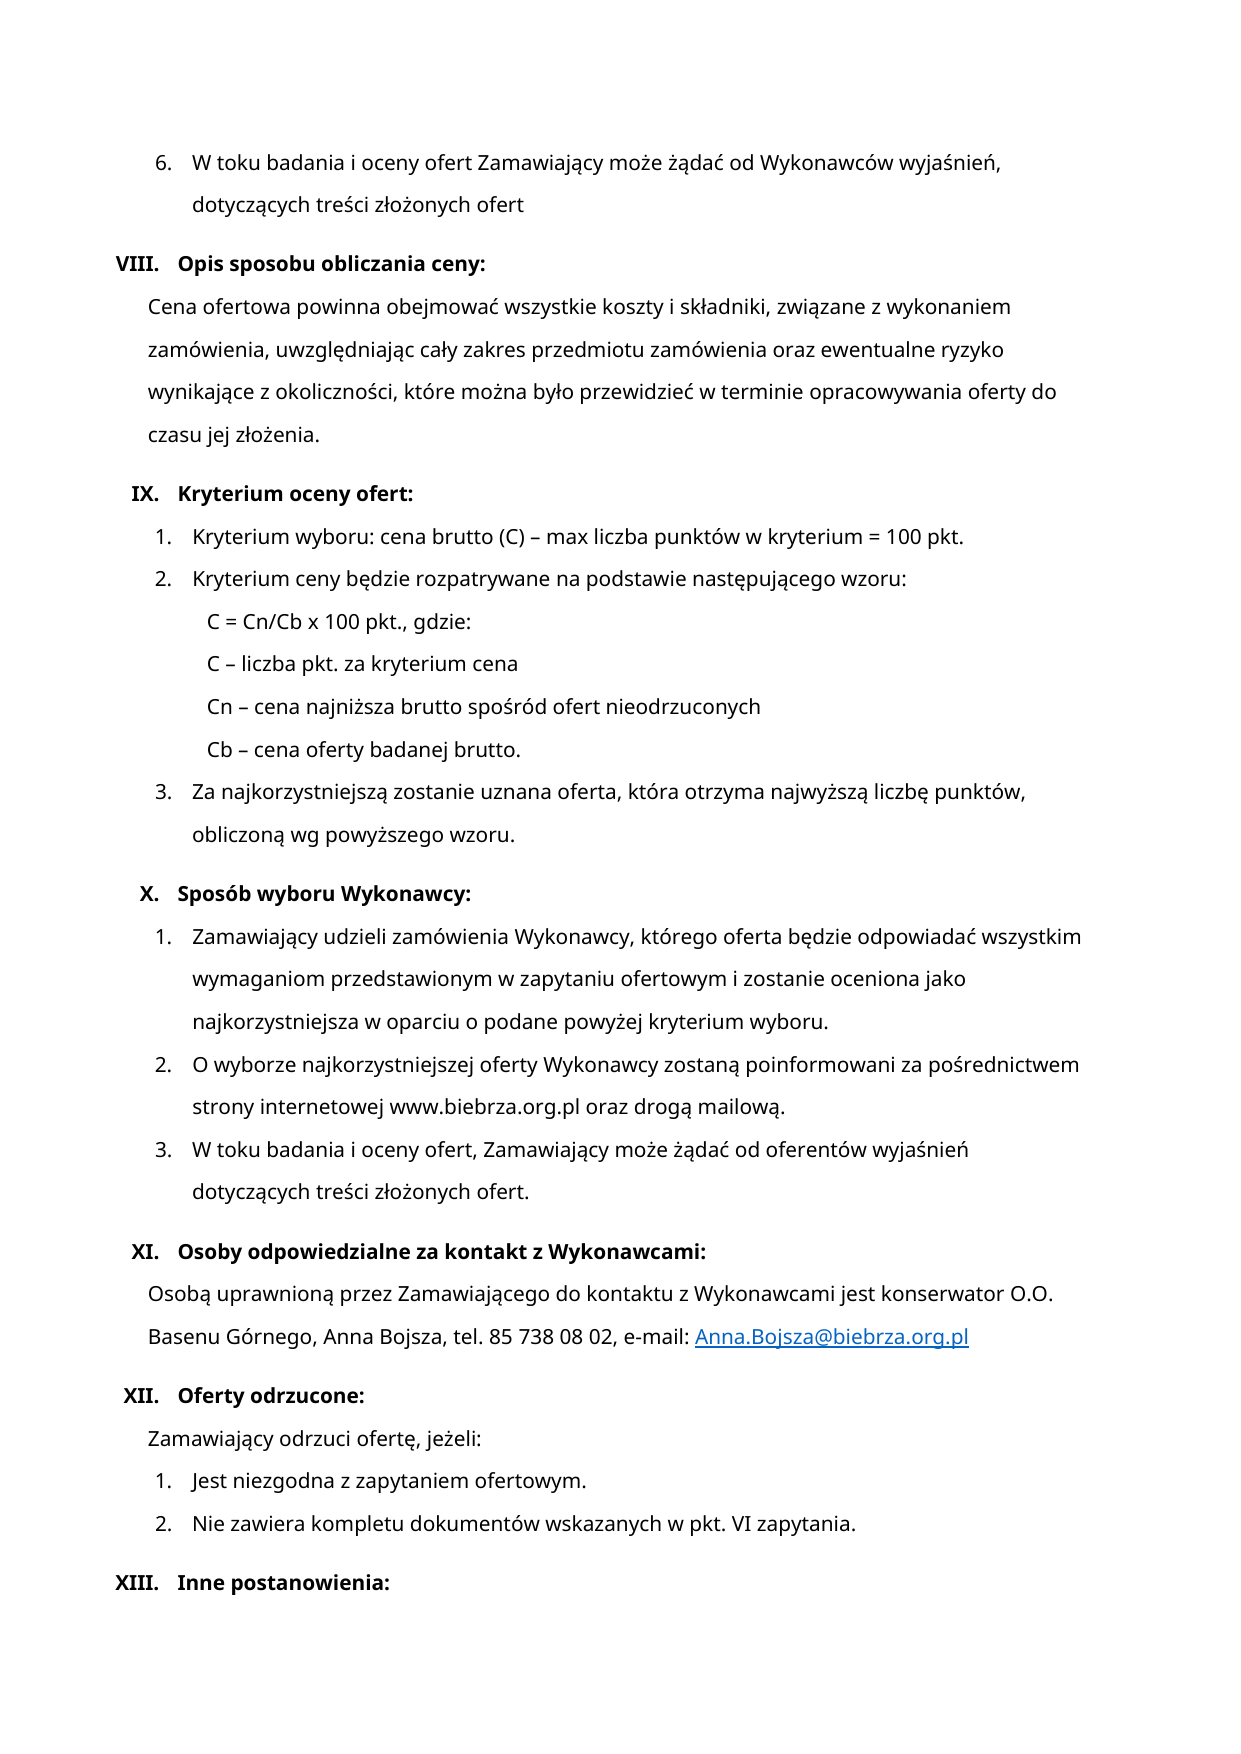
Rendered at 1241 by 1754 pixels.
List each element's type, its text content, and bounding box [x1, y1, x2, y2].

text Osobą uprawnioną przez Zamawiającego do kontaktu z Wykonawcami jest konserwator O.O. Basenu Górnego, Anna Bojsza, tel. 85 738 08 02, e-mail: Anna.Bojsza@biebrza.org.pl [148, 1279, 1093, 1350]
text C – liczba pkt. za kryterium cena [207, 649, 1093, 678]
list Kryterium oceny ofert: [159, 479, 1093, 508]
list Kryterium ceny będzie rozpatrywane na podstawie następującego wzoru: [154, 564, 1093, 593]
list O wyborze najkorzystniejszej oferty Wykonawcy zostaną poinformowani za pośrednictwem strony internetowej www.biebrza.org.pl oraz drogą mailową. [154, 1050, 1093, 1121]
list W toku badania i oceny ofert, Zamawiający może żądać od oferentów wyjaśnień dotyczących treści złożonych ofert. [155, 1135, 1093, 1206]
list Nie zawiera kompletu dokumentów wskazanych w pkt. VI zapytania. [155, 1509, 1093, 1537]
text Cb – cena oferty badanej brutto. [207, 735, 1093, 763]
text Cena ofertowa powinna obejmować wszystkie koszty i składniki, związane z wykonaniem zamówienia, uwzględniając cały zakres przedmiotu zamówienia oraz ewentualne ryzyko wynikające z okoliczności, które można było przewidzieć w terminie opracowywania oferty do czasu jej złożenia. [148, 292, 1093, 448]
list Inne postanowienia: [159, 1568, 1093, 1597]
list Opis sposobu obliczania ceny: [159, 249, 1093, 278]
list Kryterium wyboru: cena brutto (C) – max liczba punktów w kryterium = 100 pkt. [154, 522, 1093, 550]
list Sposób wyboru Wykonawcy: [159, 879, 1093, 908]
text C = Cn/Cb x 100 pkt., gdzie: [207, 607, 1093, 635]
list Osoby odpowiedzialne za kontakt z Wykonawcami: [159, 1237, 1093, 1265]
list W toku badania i oceny ofert Zamawiający może żądać od Wykonawców wyjaśnień, dotyczących treści złożonych ofert [155, 148, 1093, 219]
text Zamawiający odrzuci ofertę, jeżeli: [148, 1424, 1093, 1452]
text Cn – cena najniższa brutto spośród ofert nieodrzuconych [207, 692, 1093, 721]
list Za najkorzystniejszą zostanie uznana oferta, która otrzyma najwyższą liczbę punktów, obliczoną wg powyższego wzoru. [155, 777, 1093, 848]
list Zamawiający udzieli zamówienia Wykonawcy, którego oferta będzie odpowiadać wszystkim wymaganiom przedstawionym w zapytaniu ofertowym i zostanie oceniona jako najkorzystniejsza w oparciu o podane powyżej kryterium wyboru. [154, 922, 1093, 1036]
list Jest niezgodna z zapytaniem ofertowym. [154, 1466, 1093, 1495]
list Oferty odrzucone: [159, 1381, 1093, 1410]
